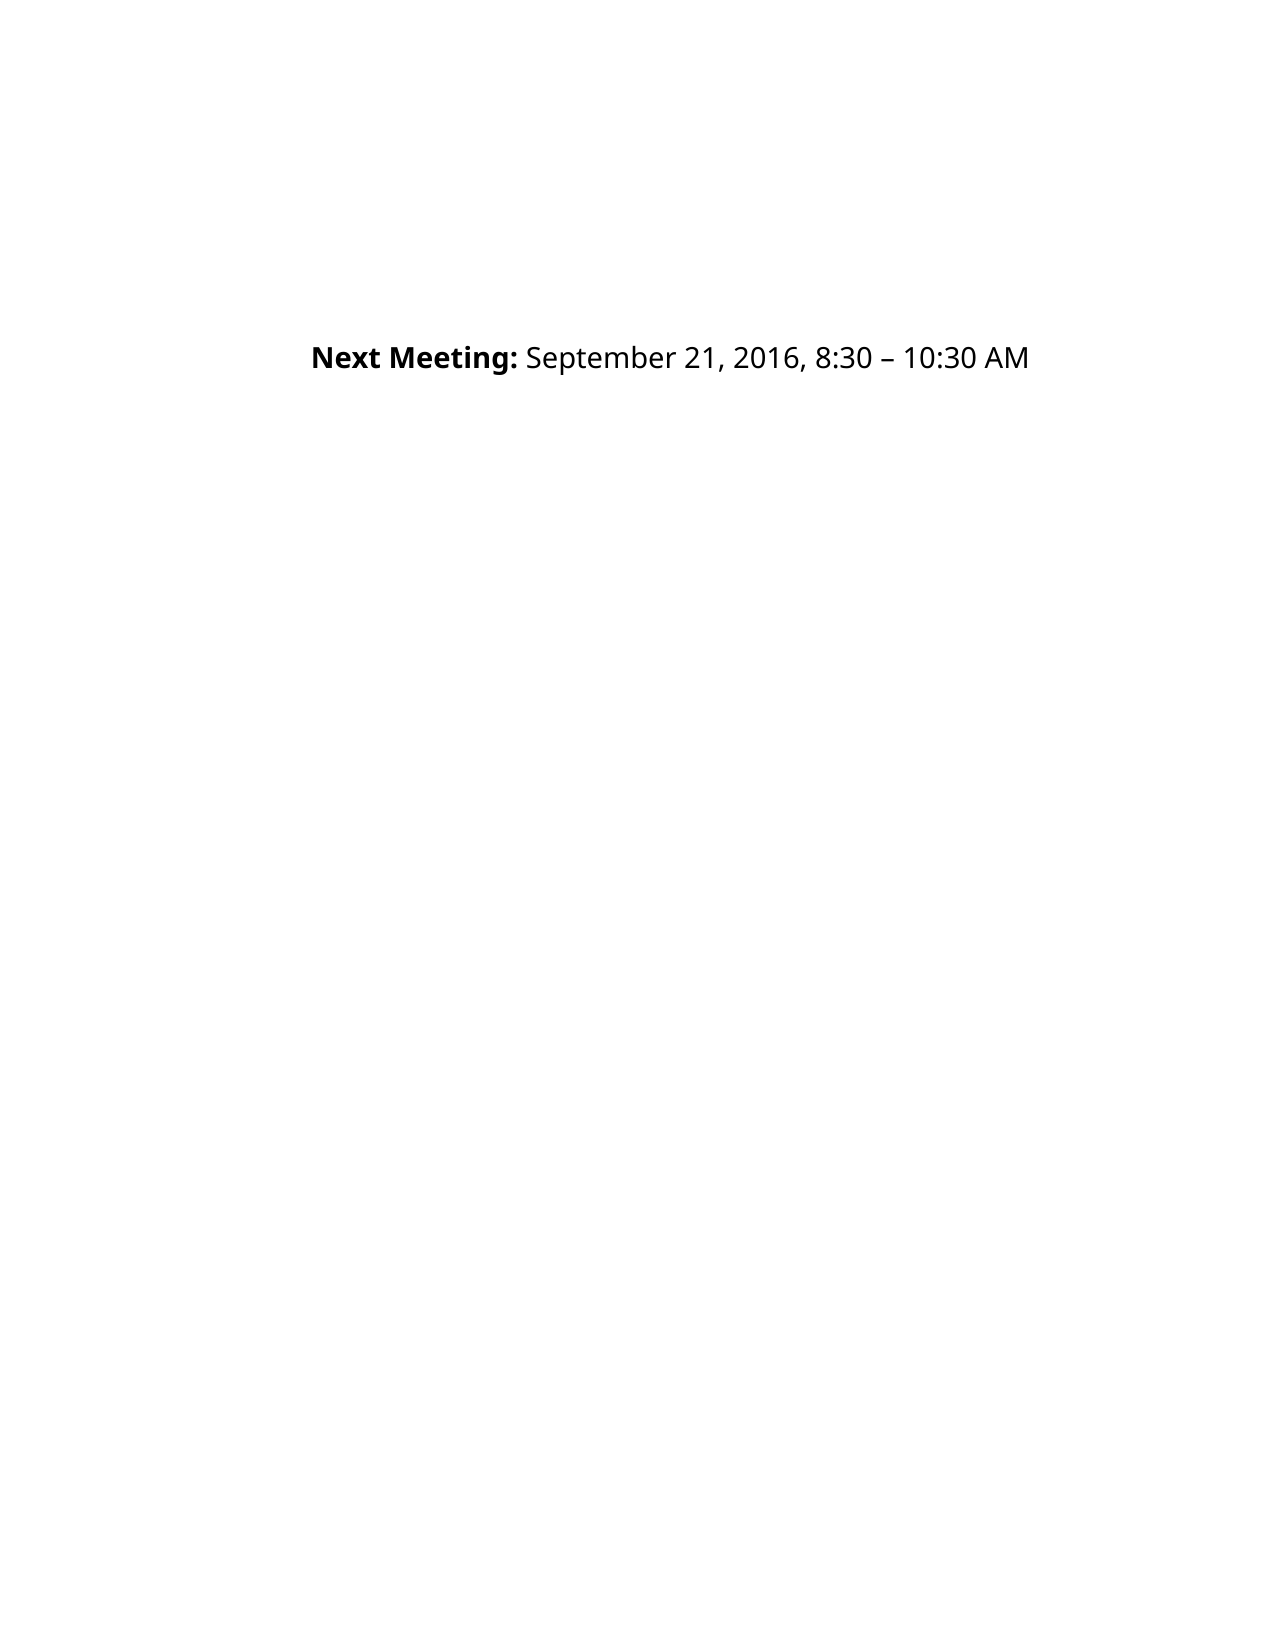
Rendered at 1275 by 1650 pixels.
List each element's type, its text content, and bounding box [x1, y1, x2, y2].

text Next Meeting: September 21, 2016, 8:30 – 10:30 AM [141, 338, 1200, 377]
